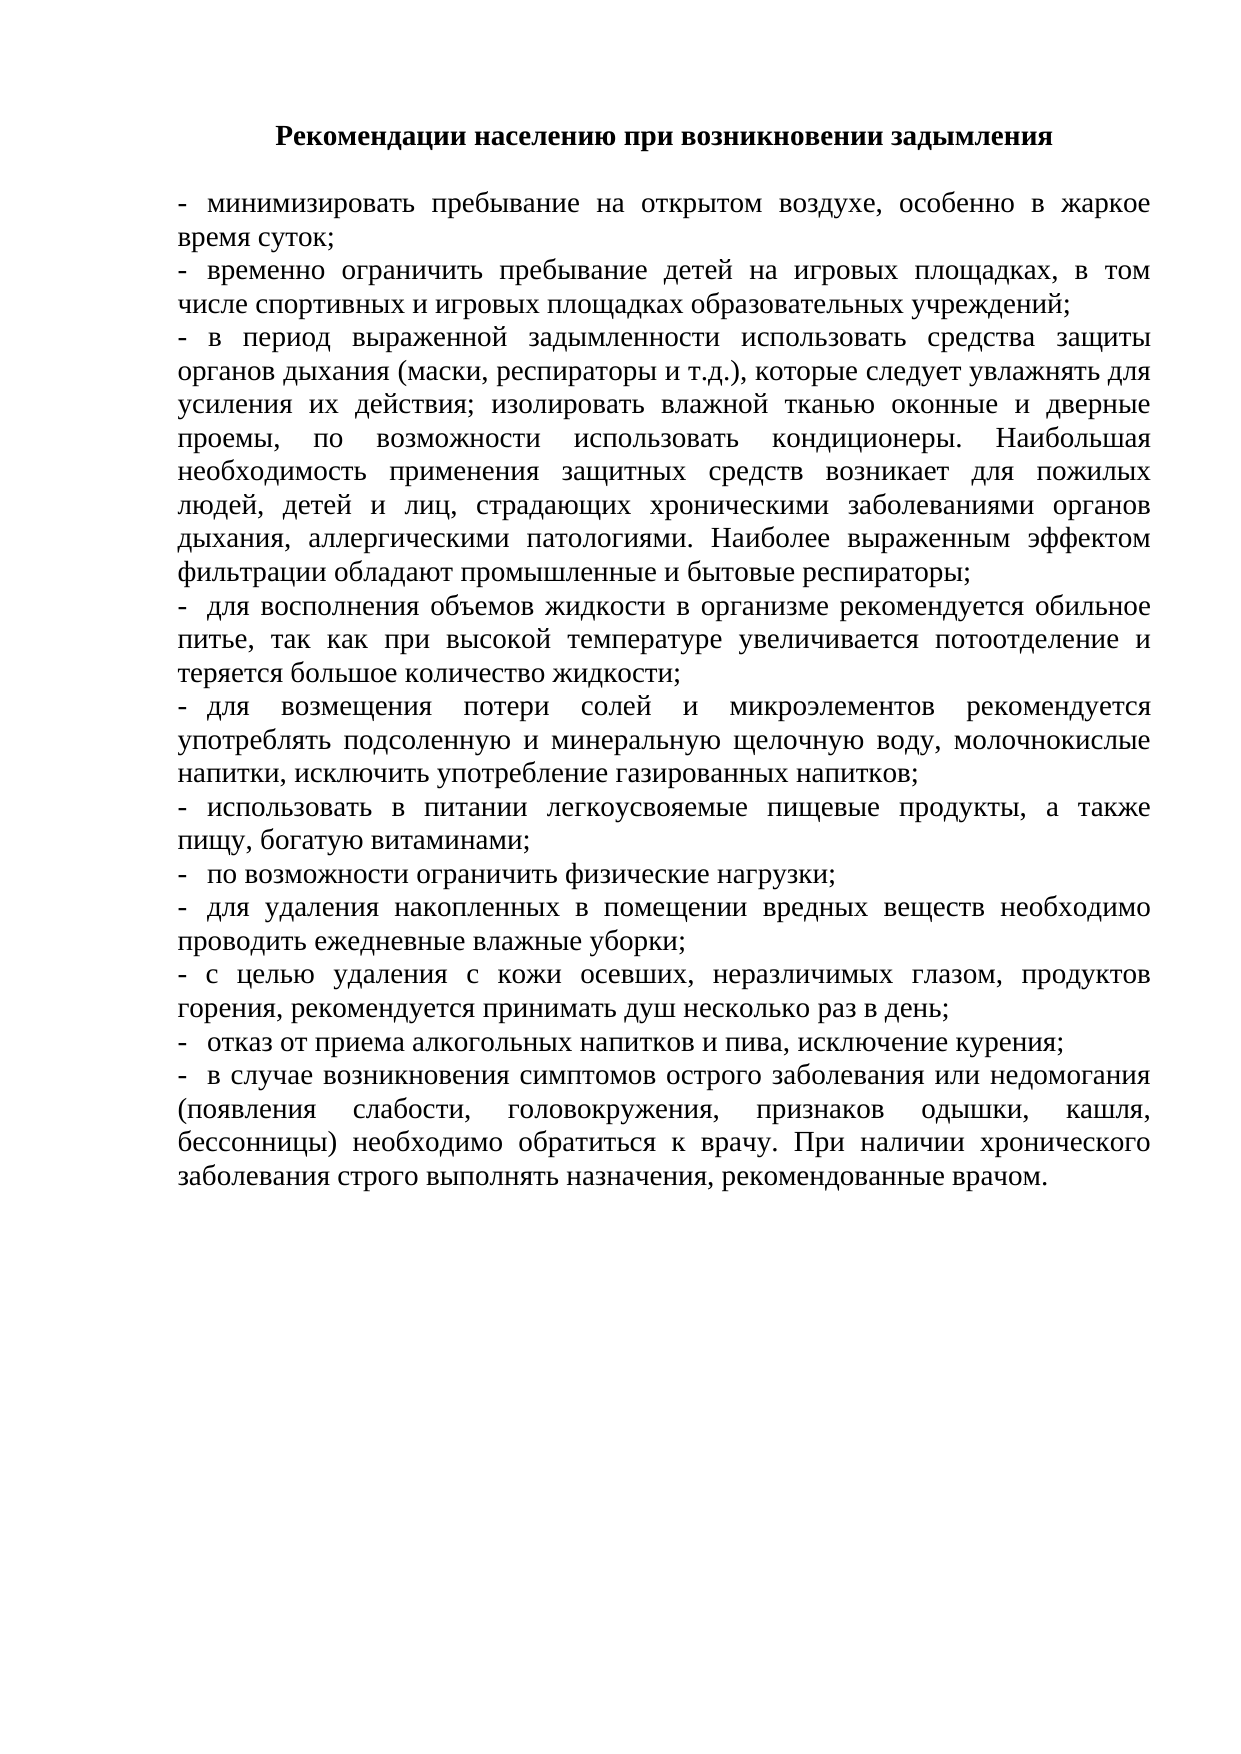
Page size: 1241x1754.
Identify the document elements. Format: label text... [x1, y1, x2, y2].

text - для возмещения потери солей и микроэлементов рекомендуется употреблять подсоленную и минеральную щелочную воду, молочнокислые напитки, исключить употребление газированных напитков; [177, 688, 1152, 789]
text - с целью удаления с кожи осевших, неразличимых глазом, продуктов горения, рекомендуется принимать душ несколько раз в день; [177, 957, 1152, 1024]
text - для удаления накопленных в помещении вредных веществ необходимо проводить ежедневные влажные уборки; [177, 889, 1152, 957]
text - отказ от приема алкогольных напитков и пива, исключение курения; [177, 1024, 1152, 1057]
text - в период выраженной задымленности использовать средства защиты органов дыхания (маски, респираторы и т.д.), которые следует увлажнять для усиления их действия; изолировать влажной тканью оконные и дверные проемы, по возможности использовать кондиционеры. Наибольшая необходимость применения защитных средств возникает для пожилых людей, детей и лиц, страдающих хроническими заболеваниями органов дыхания, аллергическими патологиями. Наиболее выраженным эффектом фильтрации обладают промышленные и бытовые респираторы; [177, 319, 1152, 588]
text - для восполнения объемов жидкости в организме рекомендуется обильное питье, так как при высокой температуре увеличивается потоотделение и теряется большое количество жидкости; [177, 588, 1152, 688]
text Рекомендации населению при возникновении задымления [177, 118, 1152, 152]
text - временно ограничить пребывание детей на игровых площадках, в том числе спортивных и игровых площадках образовательных учреждений; [177, 252, 1152, 319]
text - по возможности ограничить физические нагрузки; [177, 856, 1152, 889]
text - использовать в питании легкоусвояемые пищевые продукты, а также пищу, богатую витаминами; [177, 789, 1152, 856]
text - в случае возникновения симптомов острого заболевания или недомогания (появления слабости, головокружения, признаков одышки, кашля, бессонницы) необходимо обратиться к врачу. При наличии хронического заболевания строго выполнять назначения, рекомендованные врачом. [177, 1057, 1152, 1191]
text - минимизировать пребывание на открытом воздухе, особенно в жаркое время суток; [177, 185, 1152, 252]
